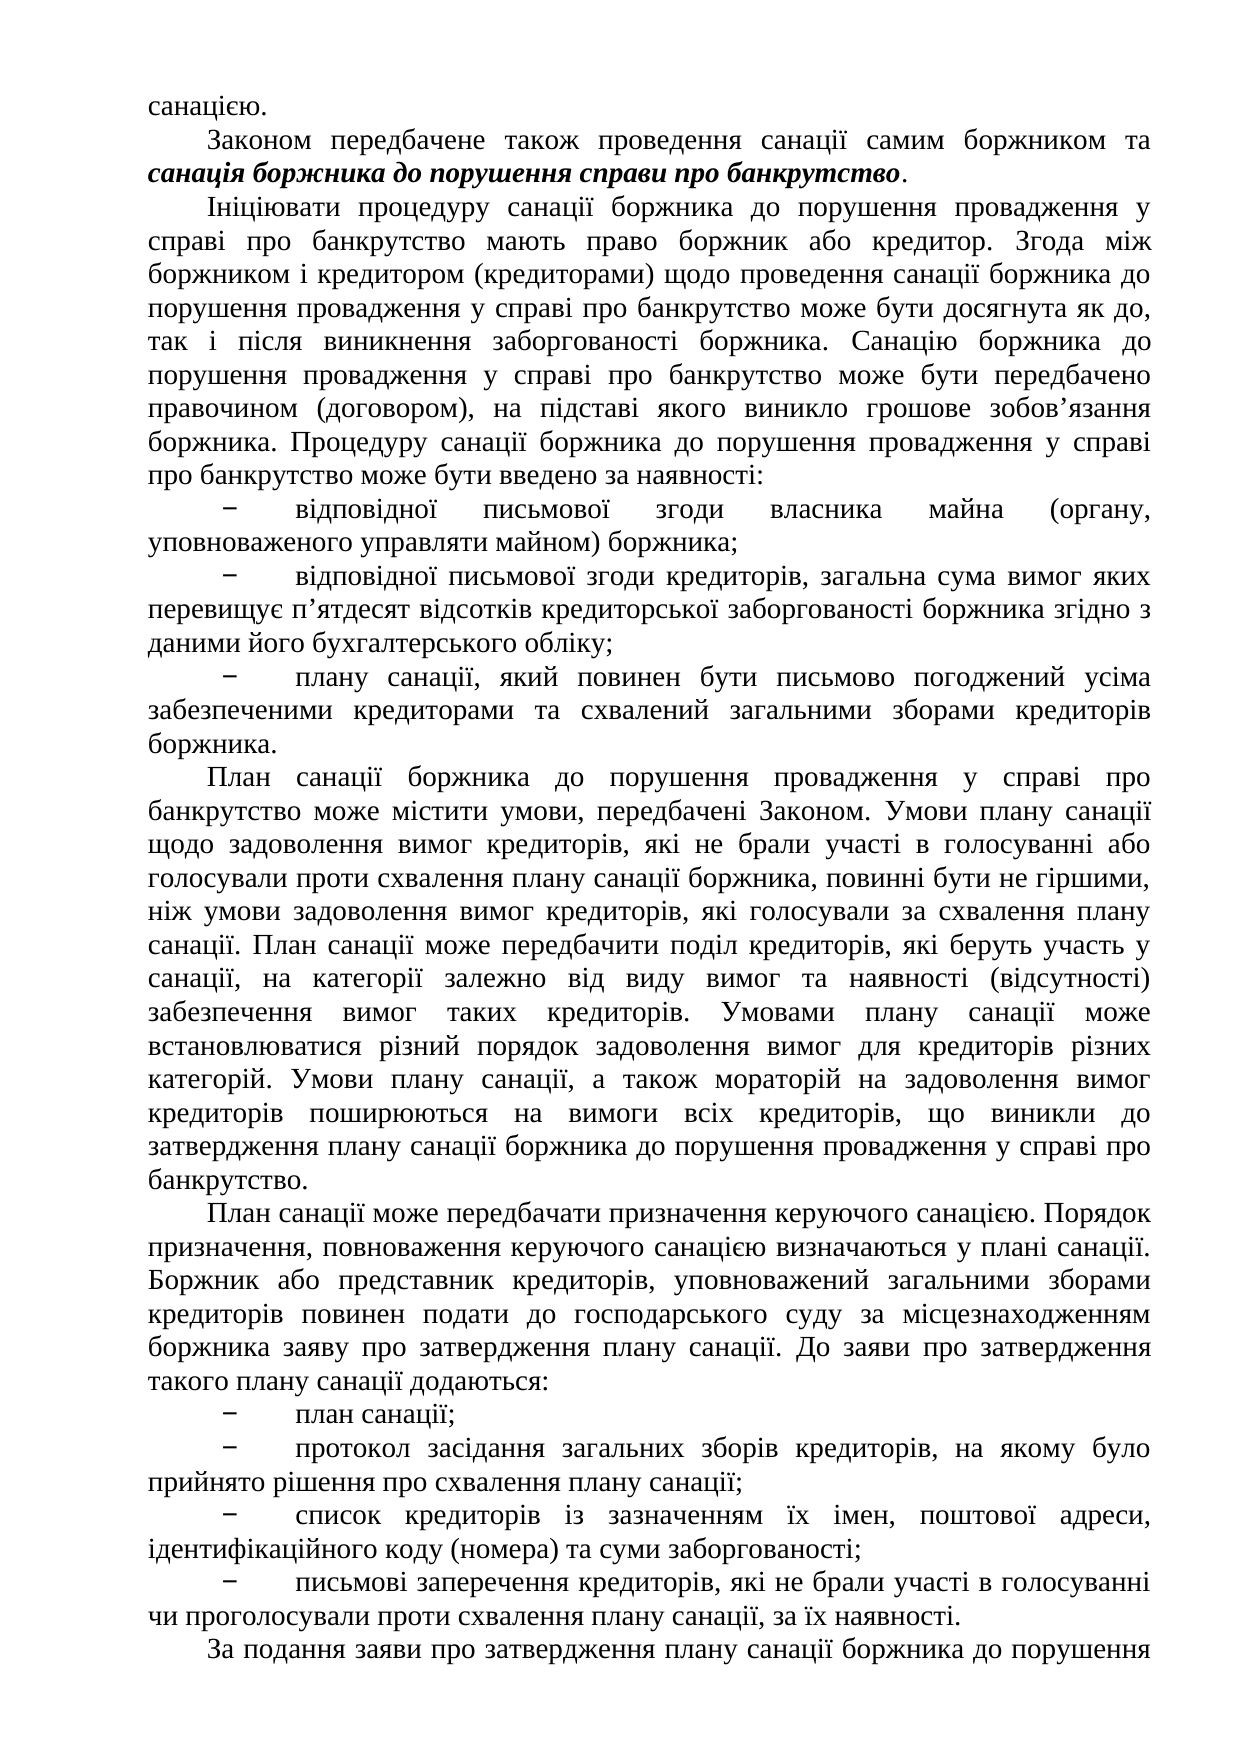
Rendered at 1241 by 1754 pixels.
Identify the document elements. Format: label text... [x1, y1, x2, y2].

list плану санації, який повинен бути письмово погоджений усіма забезпеченими кредиторами та схвалений загальними зборами кредиторів боржника. [148, 659, 1152, 759]
text План санації може передбачати призначення керуючого санацією. Порядок призначення, повноваження керуючого санацією визначаються у плані санації. Боржник або представник кредиторів, уповноважений загальними зборами кредиторів повинен подати до господарського суду за місцезнаходженням боржника заяву про затвердження плану санації. До заяви про затвердження такого плану санації додаються: [148, 1195, 1152, 1397]
list відповідної письмової згоди власника майна (органу, уповноваженого управляти майном) боржника; [148, 491, 1152, 558]
list письмові заперечення кредиторів, які не брали участі в голосуванні чи проголосували проти схвалення плану санації, за їх наявності. [148, 1564, 1152, 1631]
list список кредиторів із зазначенням їх імен, поштової адреси, ідентифікаційного коду (номера) та суми заборгованості; [148, 1497, 1152, 1564]
text План санації боржника до порушення провадження у справі про банкрутство може містити умови, передбачені Законом. Умови плану санації щодо задоволення вимог кредиторів, які не брали участі в голосуванні або голосували проти схвалення плану санації боржника, повинні бути не гіршими, ніж умови задоволення вимог кредиторів, які голосували за схвалення плану санації. План санації може передбачити поділ кредиторів, які беруть участь у санації, на категорії залежно від виду вимог та наявності (відсутності) забезпечення вимог таких кредиторів. Умовами плану санації може встановлюватися різний порядок задоволення вимог для кредиторів різних категорій. Умови плану санації, а також мораторій на задоволення вимог кредиторів поширюються на вимоги всіх кредиторів, що виникли до затвердження плану санації боржника до порушення провадження у справі про банкрутство. [148, 759, 1152, 1195]
list план санації; [148, 1397, 1152, 1430]
text Законом передбачене також проведення санації самим боржником та санація боржника до порушення справи про банкрутство. [148, 122, 1152, 189]
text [148, 88, 1152, 122]
list протокол засідання загальних зборів кредиторів, на якому було прийнято рішення про схвалення плану санації; [148, 1430, 1152, 1497]
list відповідної письмової згоди кредиторів, загальна сума вимог яких перевищує п’ятдесят відсотків кредиторської заборгованості боржника згідно з даними його бухгалтерського обліку; [148, 558, 1152, 659]
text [148, 1631, 1152, 1665]
text Ініціювати процедуру санації боржника до порушення провадження у справі про банкрутство мають право боржник або кредитор. Згода між боржником і кредитором (кредиторами) щодо проведення санації боржника до порушення провадження у справі про банкрутство може бути досягнута як до, так і після виникнення заборгованості боржника. Санацію боржника до порушення провадження у справі про банкрутство може бути передбачено правочином (договором), на підставі якого виникло грошове зобов’язання боржника. Процедуру санації боржника до порушення провадження у справі про банкрутство може бути введено за наявності: [148, 189, 1152, 491]
